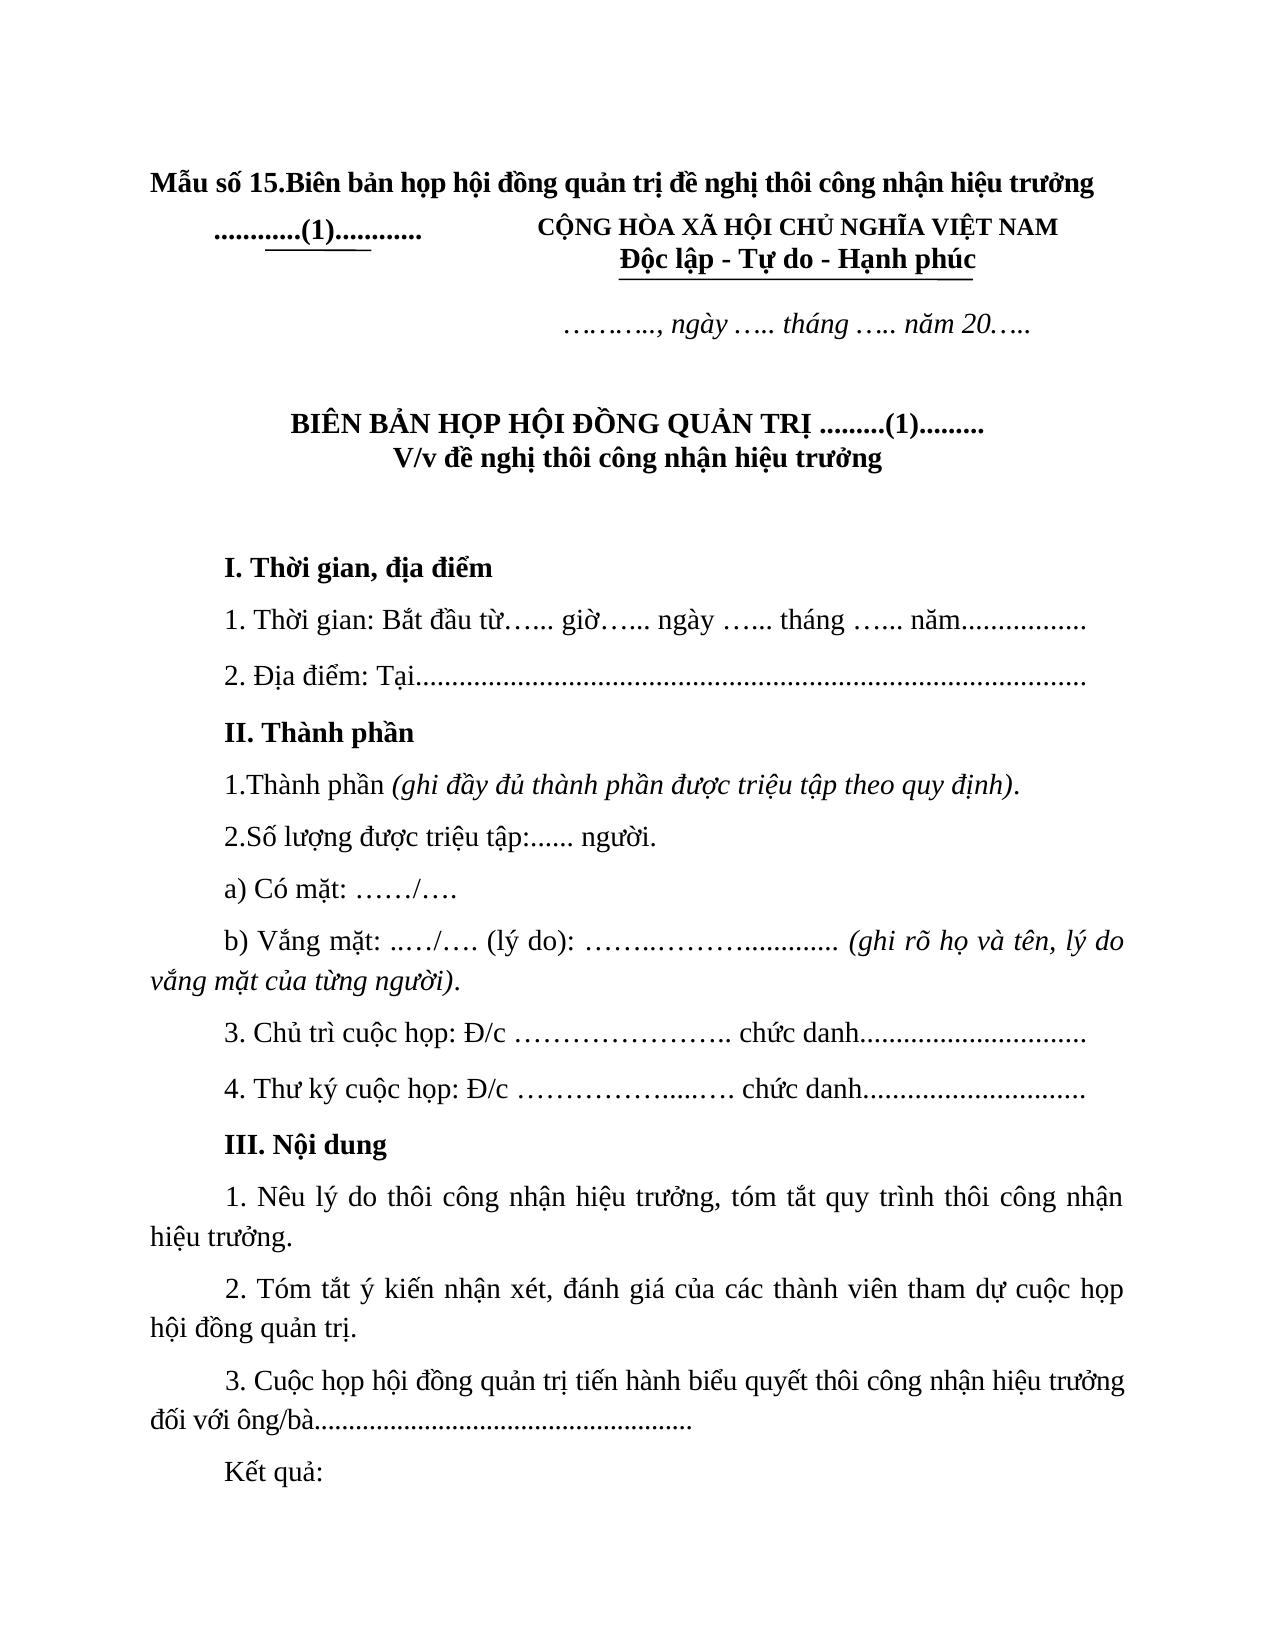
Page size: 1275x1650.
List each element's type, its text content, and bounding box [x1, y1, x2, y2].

text Kết quả: [150, 1450, 1125, 1489]
text 3. Cuộc họp hội đồng quản trị tiến hành biểu quyết thôi công nhận hiệu trưởng đối với ông/bà....................................................... [150, 1358, 1125, 1437]
text 2. Tóm tắt ý kiến nhận xét, đánh giá của các thành viên tham dự cuộc họp hội đồng quản trị. [150, 1267, 1125, 1346]
text I. Thời gian, địa điểm [150, 546, 1125, 585]
text 2. Địa điểm: Tại [150, 654, 1125, 694]
text 2.Số lượng được triệu tập:...... người. [150, 814, 1125, 854]
text 1. Nêu lý do thôi công nhận hiệu trưởng, tóm tắt quy trình thôi công nhận hiệu trưởng. [150, 1175, 1125, 1254]
text V/v đề nghị thôi công nhận hiệu trưởng [150, 440, 1125, 474]
text 3. Chủ trì cuộc họp: Đ/c ………………….. chức danh [150, 1010, 1125, 1050]
table_header CỘNG HÒA XÃ HỘI CHỦ NGHĨA VIỆT NAM Độc lập - Tự do - Hạnh phúc ……….., ngày ….. tháng ….. năm 20….. [486, 213, 1110, 339]
text b) Vắng mặt: ..…/…. (lý do): ……..………............. (ghi rõ họ và tên, lý do vắng mặt của từng người). [150, 919, 1125, 998]
text 1.Thành phần (ghi đầy đủ thành phần được triệu tập theo quy định). [150, 762, 1125, 802]
text III. Nội dung [150, 1123, 1125, 1162]
table_header ............(1)............ [150, 213, 486, 339]
text a) Có mặt: ……/…. [150, 867, 1125, 906]
text 1. Thời gian: Bắt đầu từ…... giờ…... ngày …... tháng …... năm [150, 598, 1125, 637]
text II. Thành phần [150, 710, 1125, 750]
text Mẫu số 15.Biên bản họp hội đồng quản trị đề nghị thôi công nhận hiệu trưởng [150, 162, 1125, 200]
text 4. Thư ký cuộc họp: Đ/c …………….....…. chức danh [150, 1067, 1125, 1106]
subtitle BIÊN BẢN HỌP HỘI ĐỒNG QUẢN TRỊ .........(1)......... [150, 407, 1125, 440]
